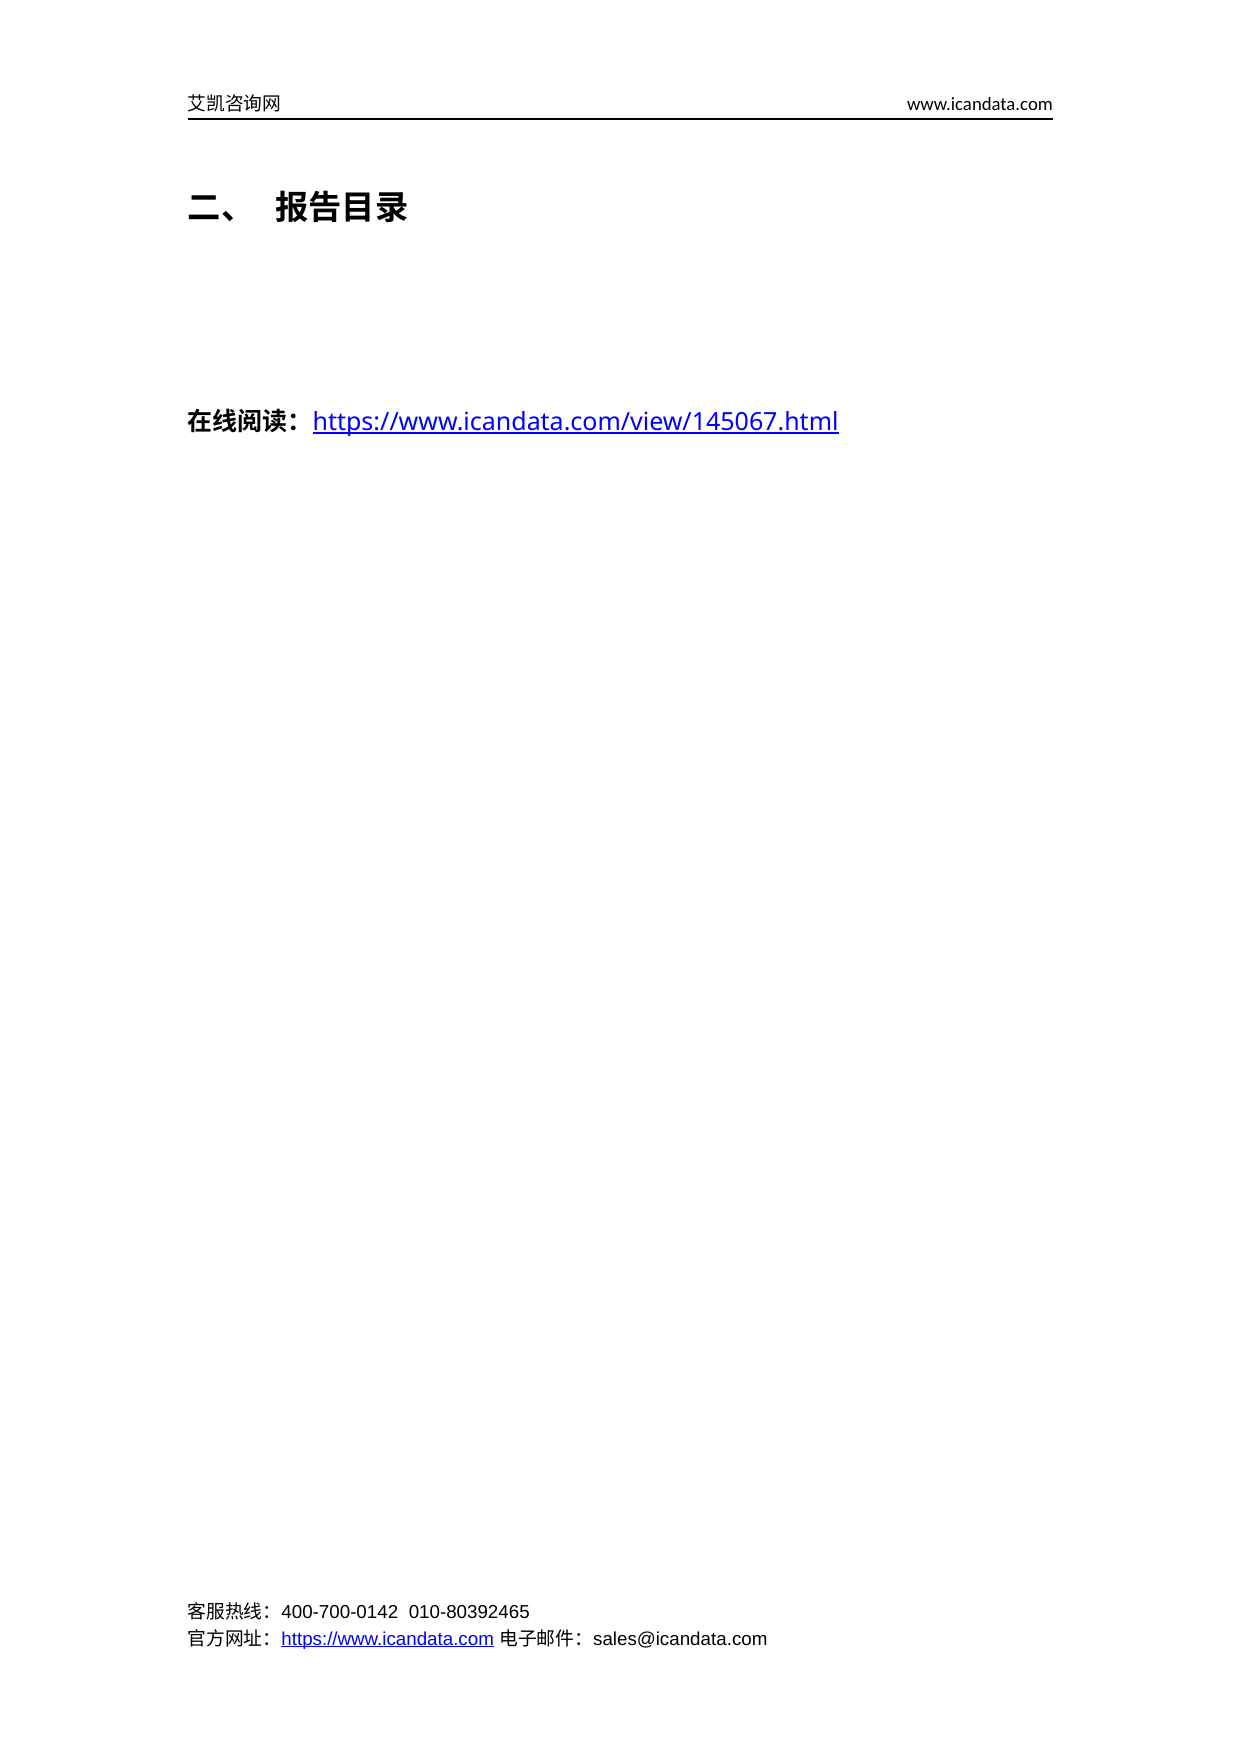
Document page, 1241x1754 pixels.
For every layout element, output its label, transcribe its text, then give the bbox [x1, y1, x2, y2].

text 在线阅读：https://www.icandata.com/view/145067.html [187, 387, 1053, 452]
subtitle 报告目录 [187, 172, 1053, 237]
